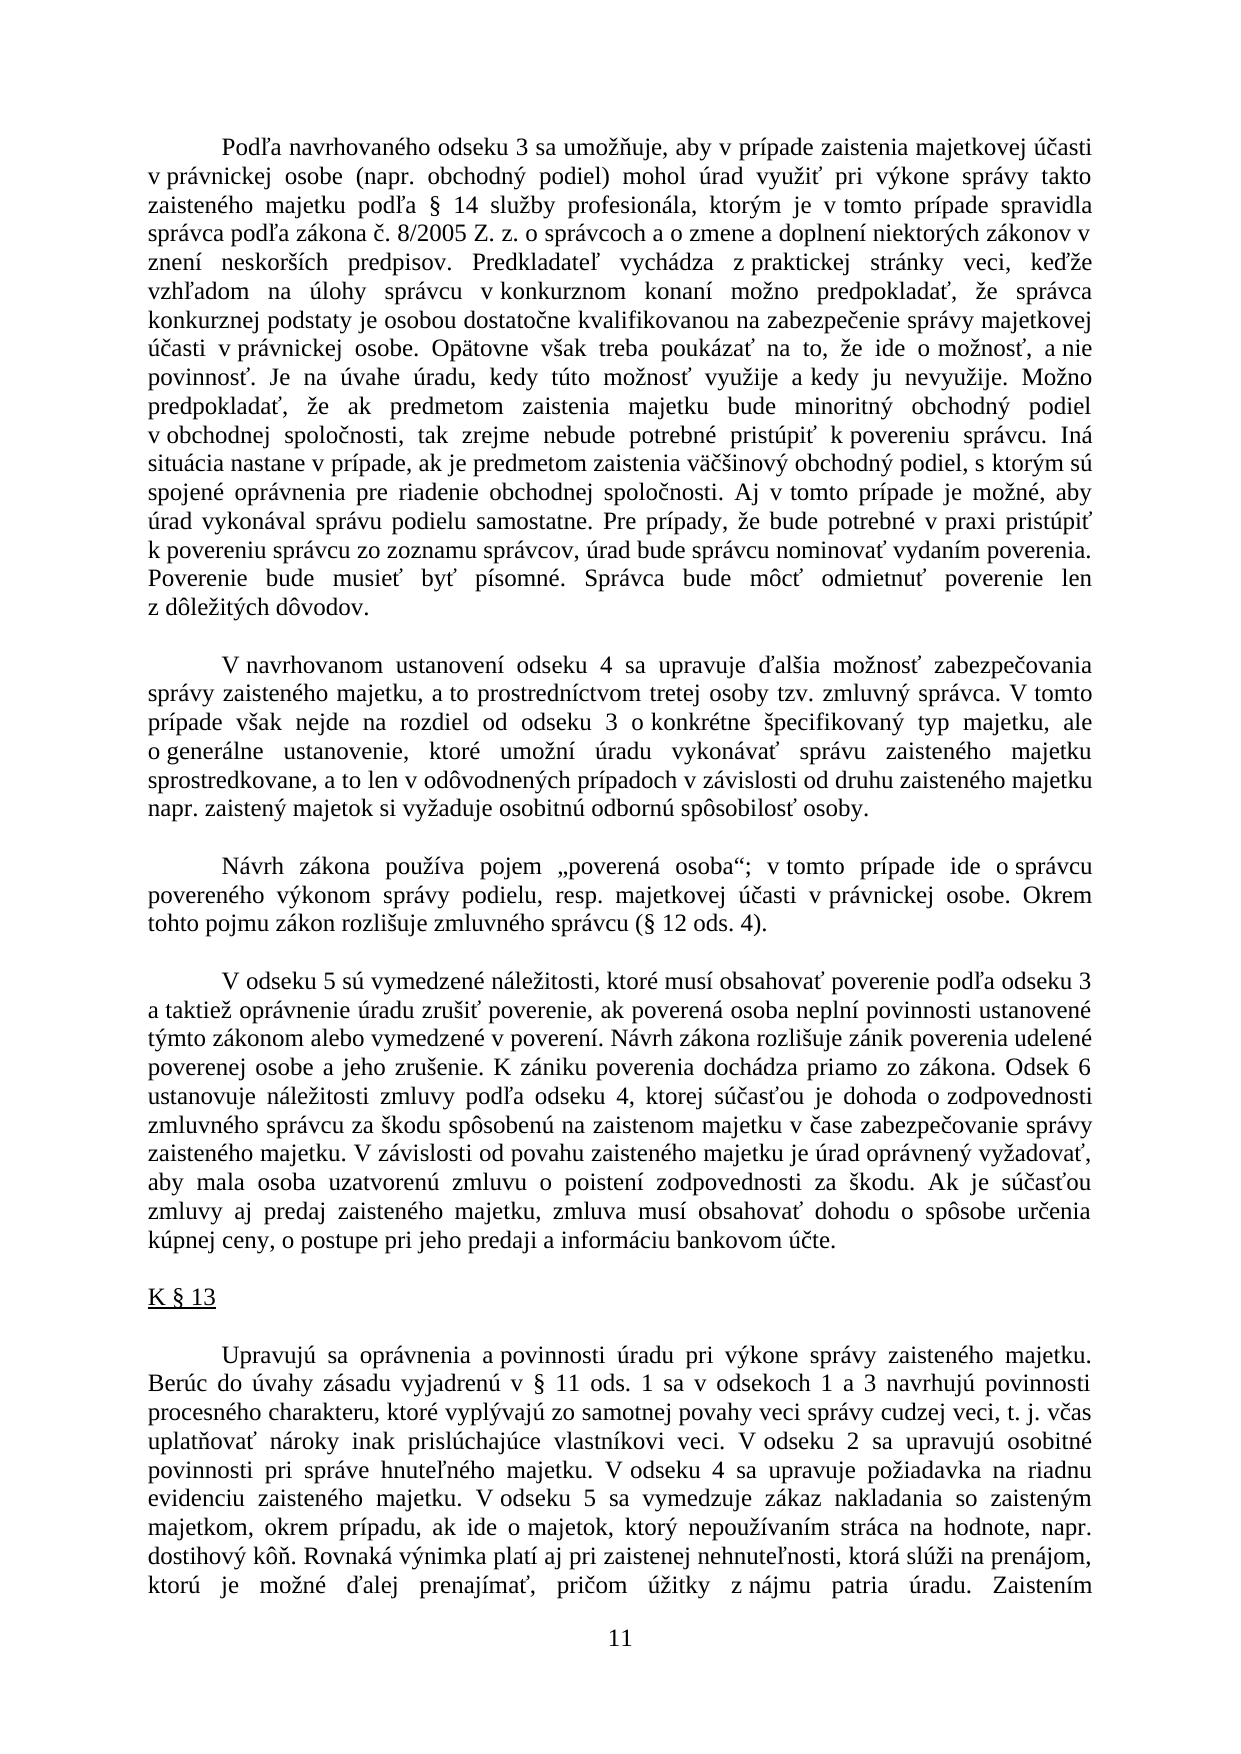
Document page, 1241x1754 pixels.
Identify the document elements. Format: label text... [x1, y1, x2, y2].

text Podľa navrhovaného odseku 3 sa umožňuje, aby v prípade zaistenia majetkovej účasti v právnickej osobe (napr. obchodný podiel) mohol úrad využiť pri výkone správy takto zaisteného majetku podľa § 14 služby profesionála, ktorým je v tomto prípade spravidla správca podľa zákona č. 8/2005 Z. z. o správcoch a o zmene a doplnení niektorých zákonov v znení neskorších predpisov. Predkladateľ vychádza z praktickej stránky veci, keďže vzhľadom na úlohy správcu v konkurznom konaní možno predpokladať, že správca konkurznej podstaty je osobou dostatočne kvalifikovanou na zabezpečenie správy majetkovej účasti v právnickej osobe. Opätovne však treba poukázať na to, že ide o možnosť, a nie povinnosť. Je na úvahe úradu, kedy túto možnosť využije a kedy ju nevyužije. Možno predpokladať, že ak predmetom zaistenia majetku bude minoritný obchodný podiel v obchodnej spoločnosti, tak zrejme nebude potrebné pristúpiť k povereniu správcu. Iná situácia nastane v prípade, ak je predmetom zaistenia väčšinový obchodný podiel, s ktorým sú spojené oprávnenia pre riadenie obchodnej spoločnosti. Aj v tomto prípade je možné, aby úrad vykonával správu podielu samostatne. Pre prípady, že bude potrebné v praxi pristúpiť k povereniu správcu zo zoznamu správcov, úrad bude správcu nominovať vydaním poverenia. Poverenie bude musieť byť písomné. Správca bude môcť odmietnuť poverenie len z dôležitých dôvodov. [148, 132, 1092, 621]
text V odseku 5 sú vymedzené náležitosti, ktoré musí obsahovať poverenie podľa odseku 3 a taktiež oprávnenie úradu zrušiť poverenie, ak poverená osoba neplní povinnosti ustanovené týmto zákonom alebo vymedzené v poverení. Návrh zákona rozlišuje zánik poverenia udelené poverenej osobe a jeho zrušenie. K zániku poverenia dochádza priamo zo zákona. Odsek 6 ustanovuje náležitosti zmluvy podľa odseku 4, ktorej súčasťou je dohoda o zodpovednosti zmluvného správcu za škodu spôsobenú na zaistenom majetku v čase zabezpečovanie správy zaisteného majetku. V závislosti od povahu zaisteného majetku je úrad oprávnený vyžadovať, aby mala osoba uzatvorenú zmluvu o poistení zodpovednosti za škodu. Ak je súčasťou zmluvy aj predaj zaisteného majetku, zmluva musí obsahovať dohodu o spôsobe určenia kúpnej ceny, o postupe pri jeho predaji a informáciu bankovom účte. [148, 966, 1092, 1253]
text K § 13 [148, 1282, 1092, 1311]
text Návrh zákona používa pojem „poverená osoba“; v tomto prípade ide o správcu povereného výkonom správy podielu, resp. majetkovej účasti v právnickej osobe. Okrem tohto pojmu zákon rozlišuje zmluvného správcu (§ 12 ods. 4). [148, 851, 1092, 937]
text V navrhovanom ustanovení odseku 4 sa upravuje ďalšia možnosť zabezpečovania správy zaisteného majetku, a to prostredníctvom tretej osoby tzv. zmluvný správca. V tomto prípade však nejde na rozdiel od odseku 3 o konkrétne špecifikovaný typ majetku, ale o generálne ustanovenie, ktoré umožní úradu vykonávať správu zaisteného majetku sprostredkovane, a to len v odôvodnených prípadoch v závislosti od druhu zaisteného majetku napr. zaistený majetok si vyžaduje osobitnú odbornú spôsobilosť osoby. [148, 650, 1092, 822]
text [148, 1340, 1092, 1598]
